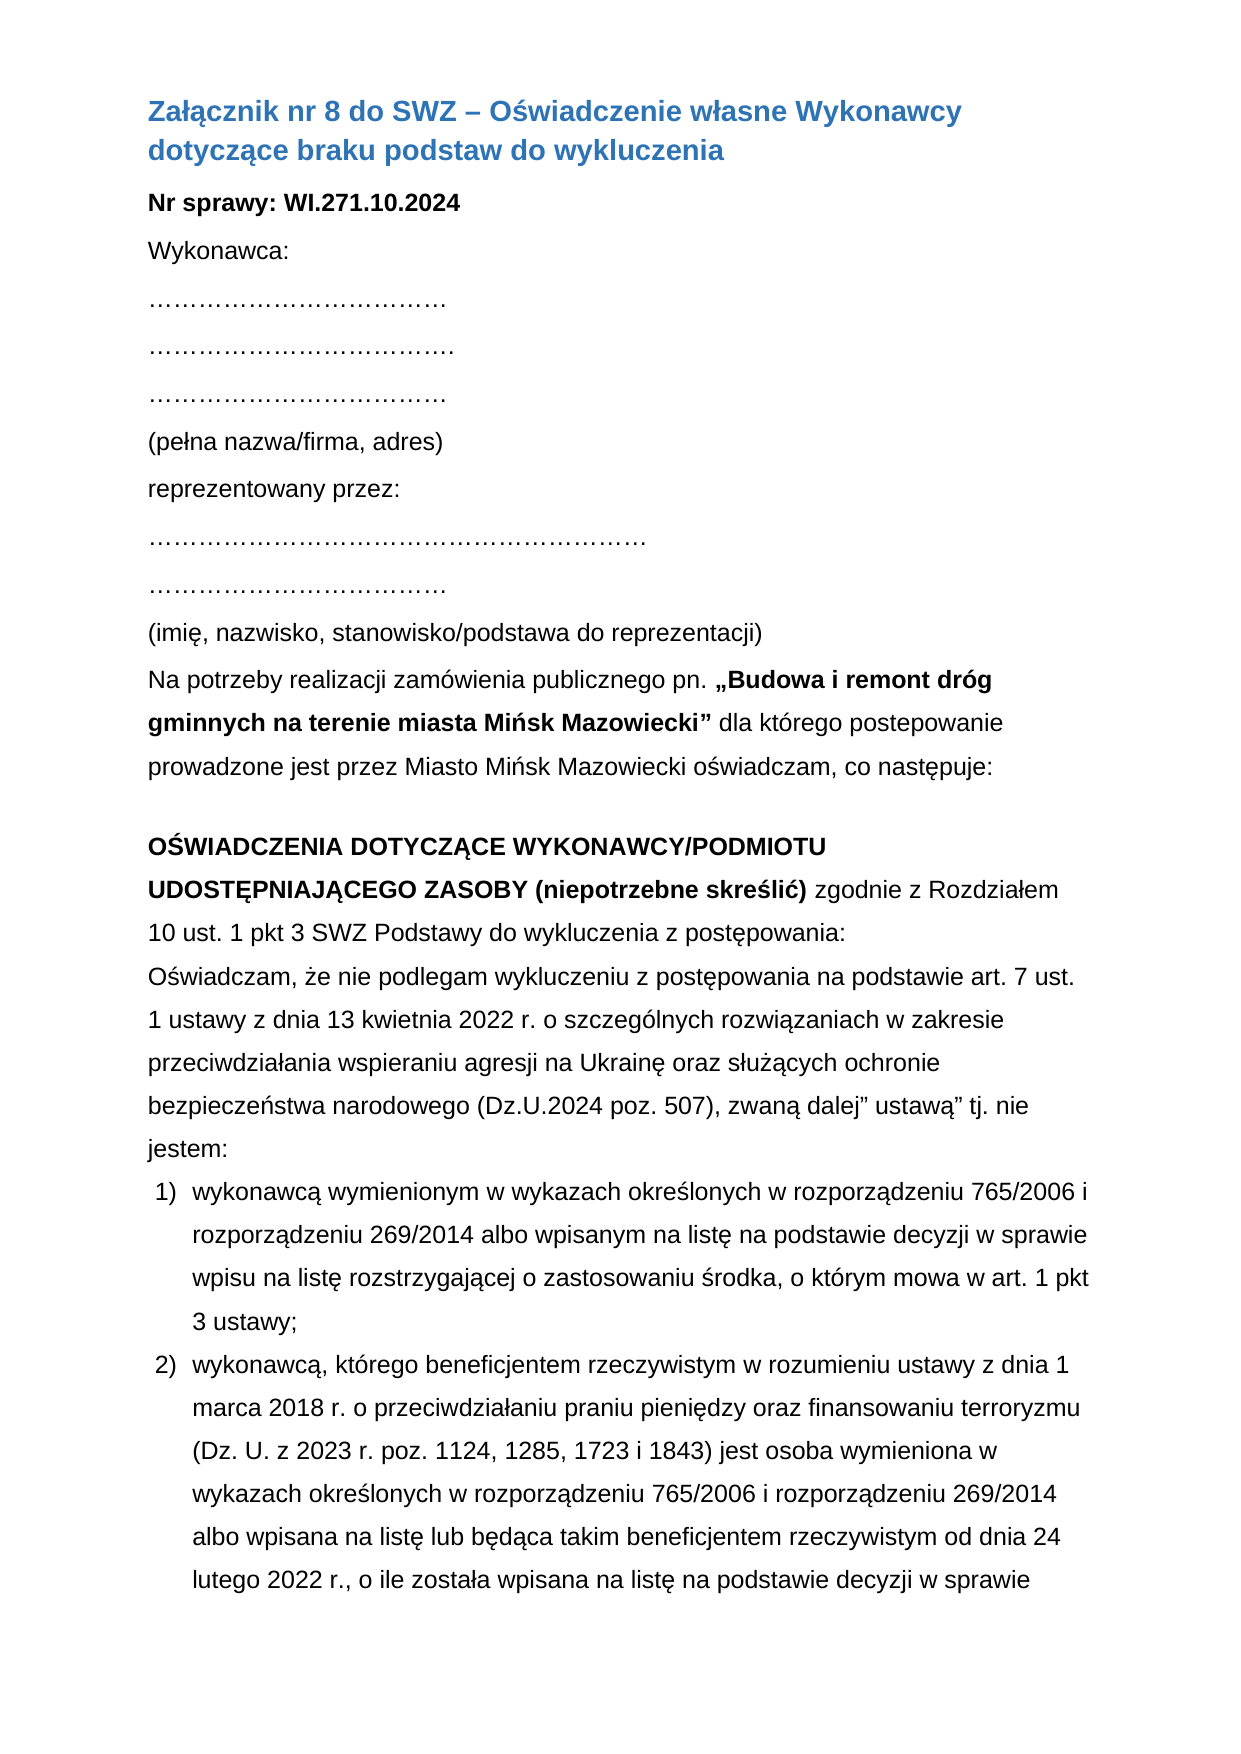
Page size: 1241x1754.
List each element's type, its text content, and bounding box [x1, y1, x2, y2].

text (pełna nazwa/firma, adres) [148, 427, 1093, 455]
text (imię, nazwisko, stanowisko/podstawa do reprezentacji) [148, 617, 1093, 646]
text ……………………………… [148, 570, 1093, 598]
text …………………………………………………… [148, 522, 1093, 551]
text Na potrzeby realizacji zamówienia publicznego pn. „Budowa i remont dróg gminnych na terenie miasta Mińsk Mazowiecki” dla którego postepowanie prowadzone jest przez Miasto Mińsk Mazowiecki oświadczam, co następuje: [148, 665, 1093, 780]
text Oświadczam, że nie podlegam wykluczeniu z postępowania na podstawie art. 7 ust. 1 ustawy z dnia 13 kwietnia 2022 r. o szczególnych rozwiązaniach w zakresie przeciwdziałania wspieraniu agresji na Ukrainę oraz służących ochronie bezpieczeństwa narodowego (Dz.U.2024 poz. 507), zwaną dalej” ustawą” tj. nie jestem: [148, 961, 1093, 1163]
text ……………………………… [148, 379, 1093, 408]
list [154, 1349, 1093, 1594]
text OŚWIADCZENIA DOTYCZĄCE WYKONAWCY/PODMIOTU UDOSTĘPNIAJĄCEGO ZASOBY (niepotrzebne skreślić) zgodnie z Rozdziałem 10 ust. 1 pkt 3 SWZ Podstawy do wykluczenia z postępowania: [148, 832, 1093, 947]
text reprezentowany przez: [148, 474, 1093, 503]
text ……………………………… [148, 283, 1093, 312]
text ………………………………. [148, 331, 1093, 360]
text Załącznik nr 8 do SWZ – Oświadczenie własne Wykonawcy dotyczące braku podstaw do wykluczenia [148, 94, 1093, 166]
text Nr sprawy: WI.271.10.2024 [148, 188, 1093, 217]
list wykonawcą wymienionym w wykazach określonych w rozporządzeniu 765/2006 i rozporządzeniu 269/2014 albo wpisanym na listę na podstawie decyzji w sprawie wpisu na listę rozstrzygającej o zastosowaniu środka, o którym mowa w art. 1 pkt 3 ustawy; [154, 1177, 1093, 1335]
text Wykonawca: [148, 236, 1093, 264]
